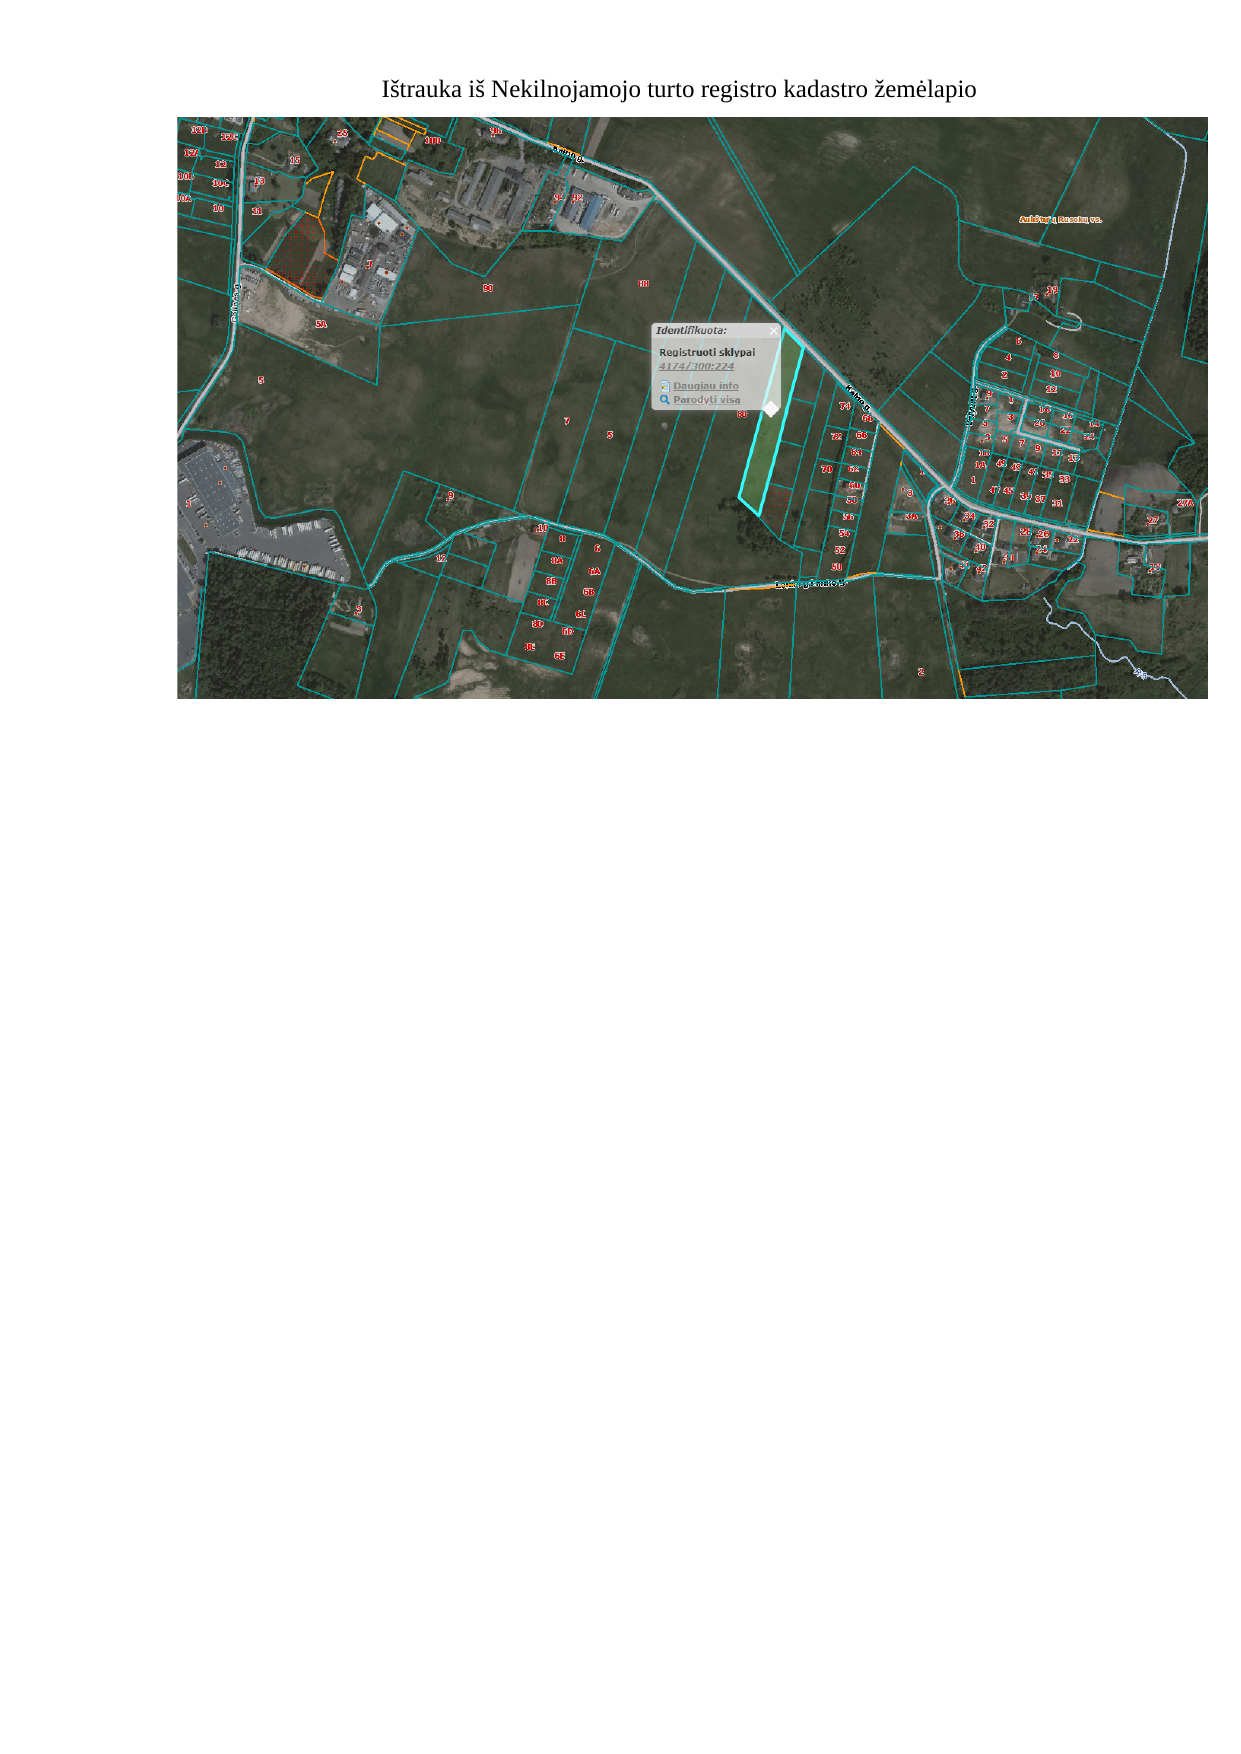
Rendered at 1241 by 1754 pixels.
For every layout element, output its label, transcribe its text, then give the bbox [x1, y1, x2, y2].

text Ištrauka iš Nekilnojamojo turto registro kadastro žemėlapio [177, 74, 1181, 103]
picture [177, 117, 1208, 699]
